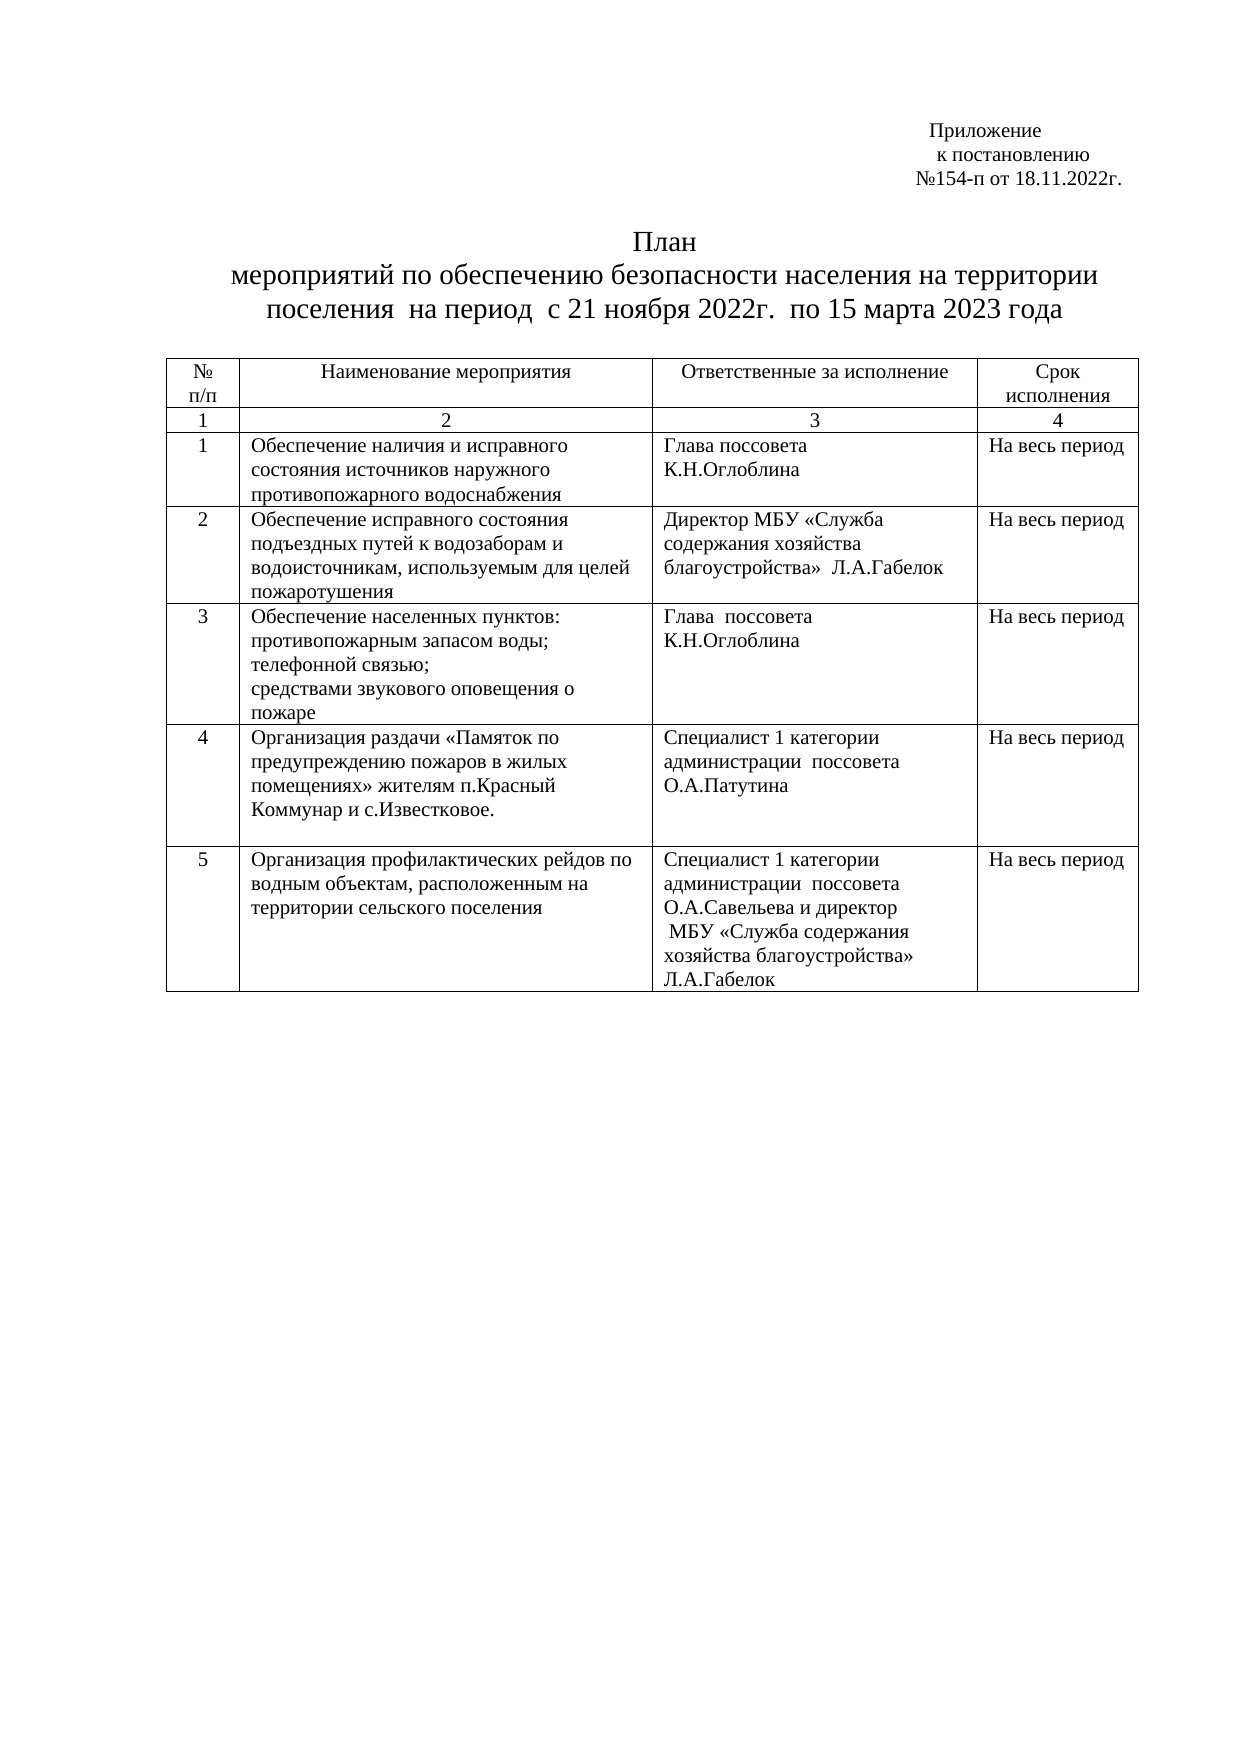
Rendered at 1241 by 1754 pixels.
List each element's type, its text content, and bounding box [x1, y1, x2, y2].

table_cell 2 [240, 408, 652, 432]
table_cell Организация профилактических рейдов по водным объектам, расположенным на территории сельского поселения [240, 847, 652, 991]
table_cell На весь период [978, 433, 1138, 506]
text мероприятий по обеспечению безопасности населения на территории поселения на период с 21 ноября 2022г. по 15 марта 2023 года [177, 257, 1152, 324]
table_cell На весь период [978, 725, 1138, 846]
table_cell Обеспечение исправного состояния подъездных путей к водозаборам и водоисточникам, используемым для целей пожаротушения [240, 507, 652, 603]
table_cell 1 [167, 433, 239, 506]
table_cell Обеспечение наличия и исправного состояния источников наружного противопожарного водоснабжения [240, 433, 652, 506]
table_header Срок исполнения [978, 359, 1138, 407]
table_cell Организация раздачи «Памяток по предупреждению пожаров в жилых помещениях» жителям п.Красный Коммунар и с.Известковое. [240, 725, 652, 846]
table_cell 4 [167, 725, 239, 846]
table_cell 1 [167, 408, 239, 432]
table_header Наименование мероприятия [240, 359, 652, 407]
table_cell На весь период [978, 847, 1138, 991]
table_cell На весь период [978, 507, 1138, 603]
text План [177, 224, 1152, 257]
table_cell Директор МБУ «Служба содержания хозяйства благоустройства» Л.А.Габелок [653, 507, 977, 603]
text Приложение [177, 118, 1152, 142]
table_cell Глава поссовета К.Н.Оглоблина [653, 604, 977, 724]
table_cell 3 [167, 604, 239, 724]
table_cell 3 [653, 408, 977, 432]
table_cell На весь период [978, 604, 1138, 724]
text №154-п от 18.11.2022г. [177, 166, 1152, 190]
table_cell Специалист 1 категории администрации поссовета О.А.Савельева и директор МБУ «Служба содержания хозяйства благоустройства» Л.А.Габелок [653, 847, 977, 991]
table_cell Обеспечение населенных пунктов: противопожарным запасом воды; телефонной связью; средствами звукового оповещения о пожаре [240, 604, 652, 724]
table_cell 4 [978, 408, 1138, 432]
table_header № п/п [167, 359, 239, 407]
text к постановлению [177, 142, 1152, 166]
table_cell 5 [167, 847, 239, 991]
table_header Ответственные за исполнение [653, 359, 977, 407]
table_cell Глава поссовета К.Н.Оглоблина [653, 433, 977, 506]
table_cell 2 [167, 507, 239, 603]
table_cell Специалист 1 категории администрации поссовета О.А.Патутина [653, 725, 977, 846]
